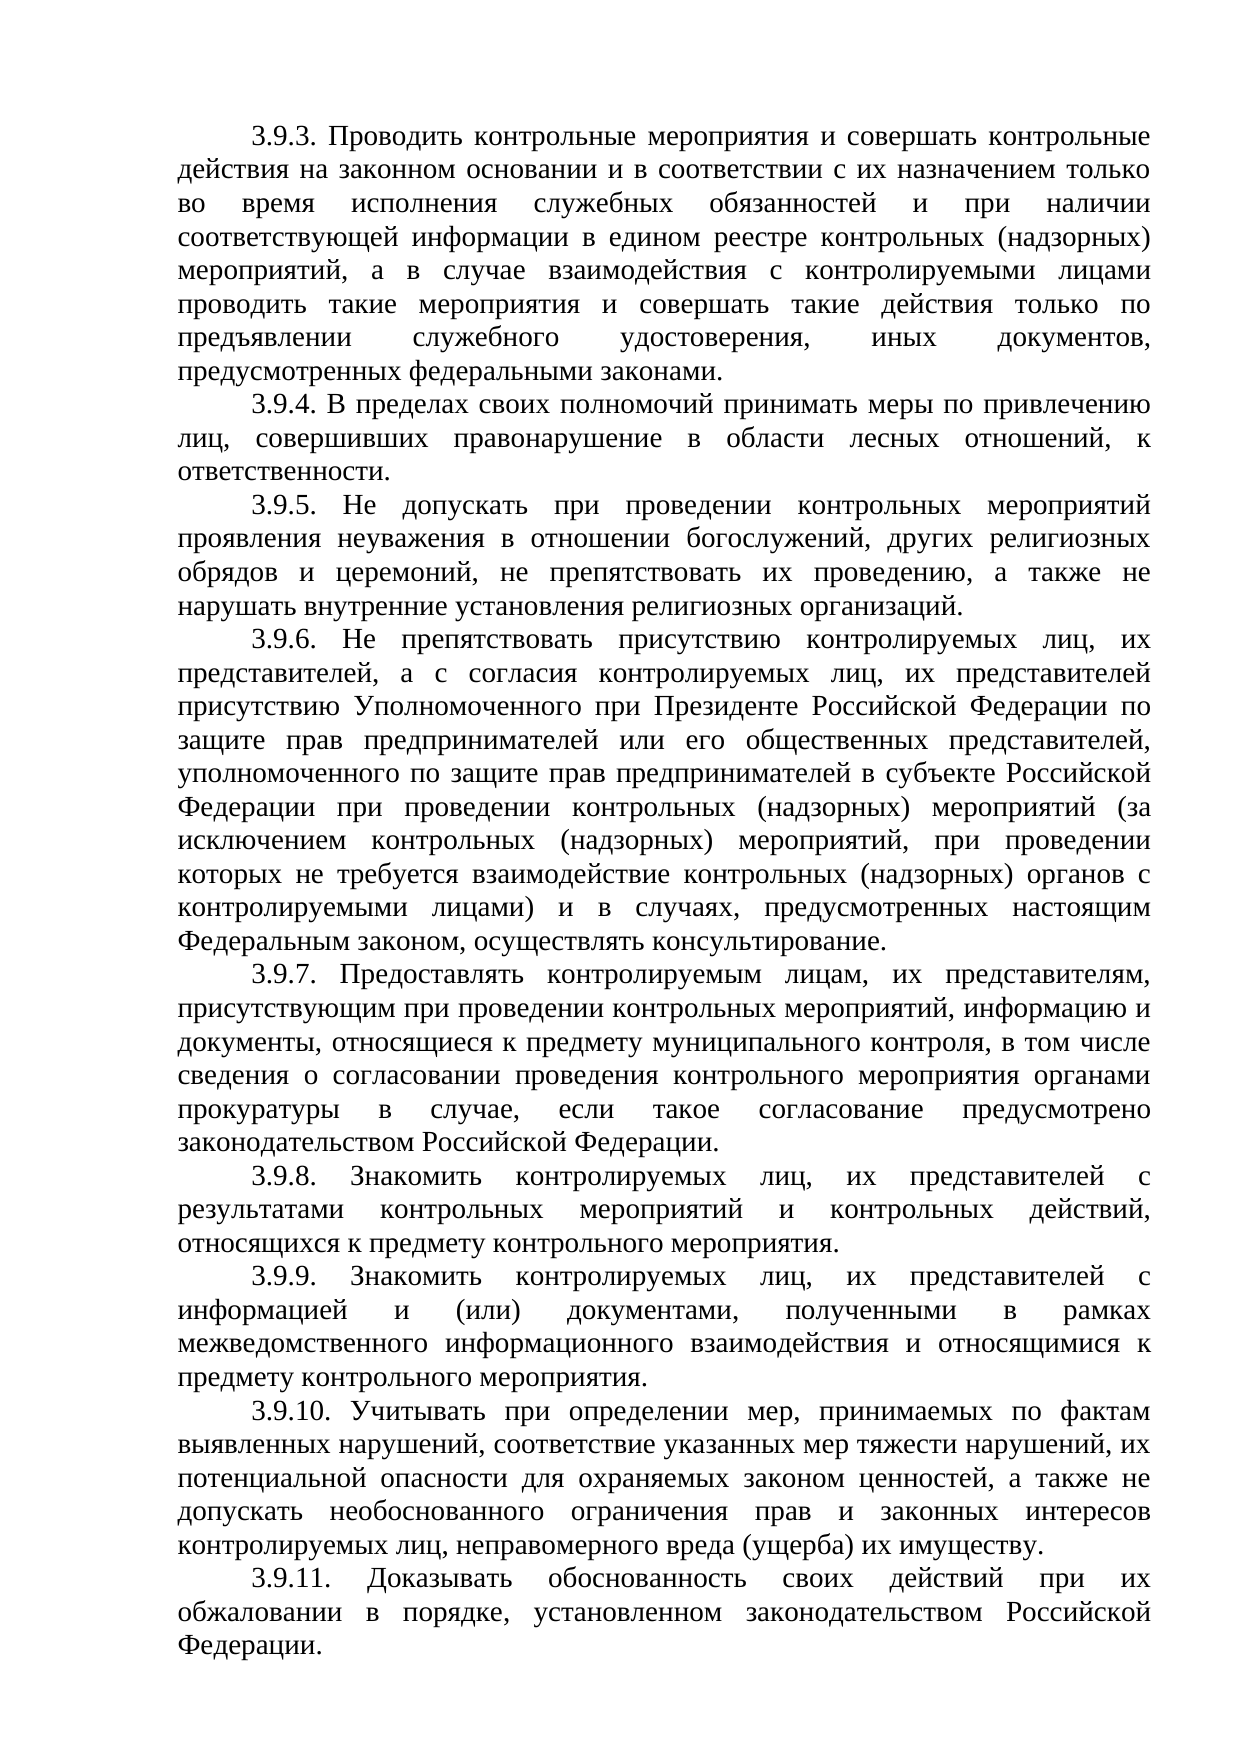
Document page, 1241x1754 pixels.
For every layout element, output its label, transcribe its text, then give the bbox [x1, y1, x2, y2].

text 3.9.4. В пределах своих полномочий принимать меры по привлечению лиц, совершивших правонарушение в области лесных отношений, к ответственности. [177, 386, 1152, 487]
text 3.9.10. Учитывать при определении мер, принимаемых по фактам выявленных нарушений, соответствие указанных мер тяжести нарушений, их потенциальной опасности для охраняемых законом ценностей, а также не допускать необоснованного ограничения прав и законных интересов контролируемых лиц, неправомерного вреда (ущерба) их имуществу. [177, 1393, 1152, 1560]
text 3.9.6. Не препятствовать присутствию контролируемых лиц, их представителей, а с согласия контролируемых лиц, их представителей присутствию Уполномоченного при Президенте Российской Федерации по защите прав предпринимателей или его общественных представителей, уполномоченного по защите прав предпринимателей в субъекте Российской Федерации при проведении контрольных (надзорных) мероприятий (за исключением контрольных (надзорных) мероприятий, при проведении которых не требуется взаимодействие контрольных (надзорных) органов с контролируемыми лицами) и в случаях, предусмотренных настоящим Федеральным законом, осуществлять консультирование. [177, 621, 1152, 957]
text 3.9.8. Знакомить контролируемых лиц, их представителей с результатами контрольных мероприятий и контрольных действий, относящихся к предмету контрольного мероприятия. [177, 1158, 1152, 1258]
text 3.9.3. Проводить контрольные мероприятия и совершать контрольные действия на законном основании и в соответствии с их назначением только во время исполнения служебных обязанностей и при наличии соответствующей информации в едином реестре контрольных (надзорных) мероприятий, а в случае взаимодействия с контролируемыми лицами проводить такие мероприятия и совершать такие действия только по предъявлении служебного удостоверения, иных документов, предусмотренных федеральными законами. [177, 118, 1152, 386]
text 3.9.9. Знакомить контролируемых лиц, их представителей с информацией и (или) документами, полученными в рамках межведомственного информационного взаимодействия и относящимися к предмету контрольного мероприятия. [177, 1258, 1152, 1393]
text 3.9.5. Не допускать при проведении контрольных мероприятий проявления неуважения в отношении богослужений, других религиозных обрядов и церемоний, не препятствовать их проведению, а также не нарушать внутренние установления религиозных организаций. [177, 487, 1152, 621]
text 3.9.11. Доказывать обоснованность своих действий при их обжаловании в порядке, установленном законодательством Российской Федерации. [177, 1560, 1152, 1661]
text 3.9.7. Предоставлять контролируемым лицам, их представителям, присутствующим при проведении контрольных мероприятий, информацию и документы, относящиеся к предмету муниципального контроля, в том числе сведения о согласовании проведения контрольного мероприятия органами прокуратуры в случае, если такое согласование предусмотрено законодательством Российской Федерации. [177, 957, 1152, 1158]
